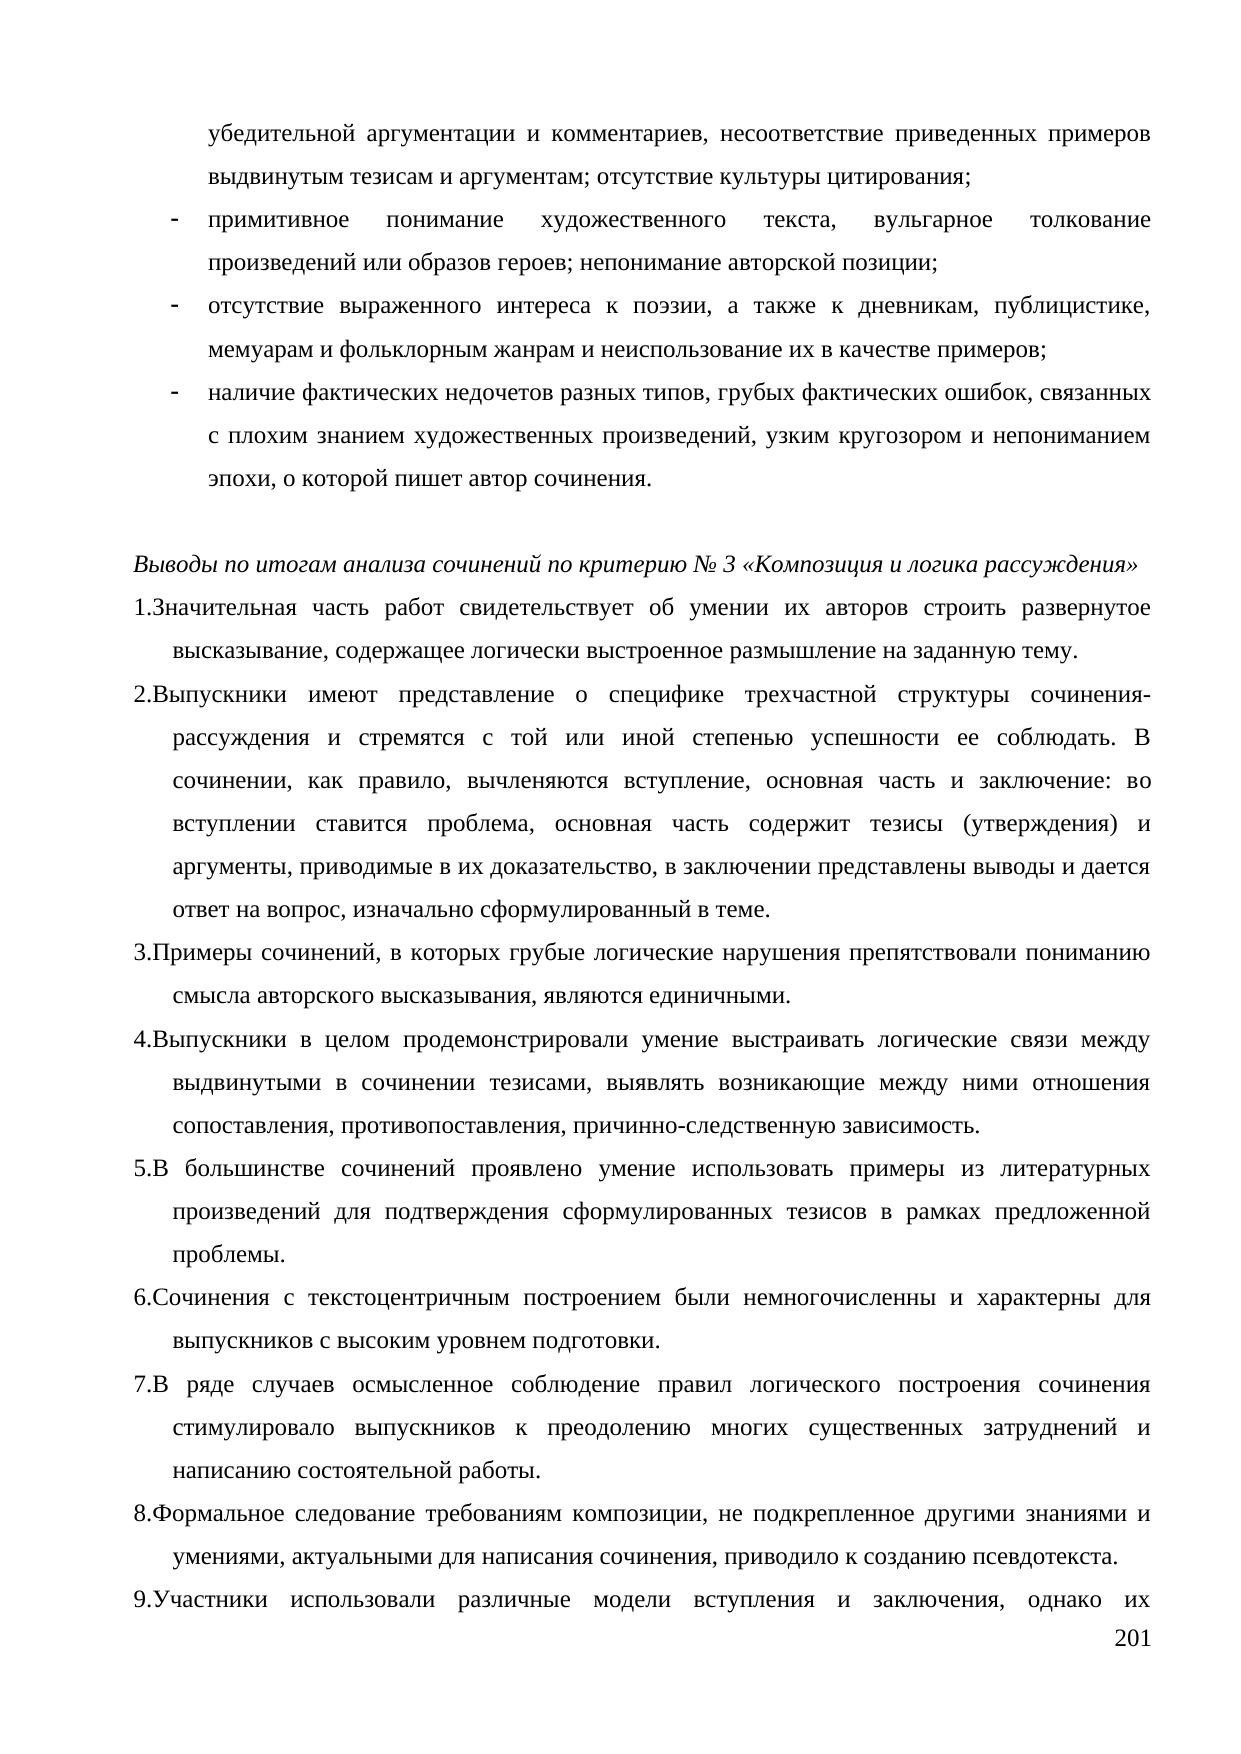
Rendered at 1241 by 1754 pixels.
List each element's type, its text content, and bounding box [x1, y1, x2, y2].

list В большинстве сочинений проявлено умение использовать примеры из литературных произведений для подтверждения сформулированных тезисов в рамках предложенной проблемы. [133, 1153, 1152, 1268]
list Формальное следование требованиям композиции, не подкрепленное другими знаниями и умениями, актуальными для написания сочинения, приводило к созданию псевдотекста. [133, 1498, 1152, 1570]
list Примеры сочинений, в которых грубые логические нарушения препятствовали пониманию смысла авторского высказывания, являются единичными. [133, 937, 1152, 1009]
list отсутствие выраженного интереса к поэзии, а также к дневникам, публицистике, мемуарам и фольклорным жанрам и неиспользование их в качестве примеров; [170, 291, 1152, 362]
text Выводы по итогам анализа сочинений по критерию № 3 «Композиция и логика рассуждения» [133, 549, 1152, 578]
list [133, 1584, 1152, 1613]
list Выпускники имеют представление о специфике трехчастной структуры сочинения-рассуждения и стремятся с той или иной степенью успешности ее соблюдать. В сочинении, как правило, вычленяются вступление, основная часть и заключение: во вступлении ставится проблема, основная часть содержит тезисы (утверждения) и аргументы, приводимые в их доказательство, в заключении представлены выводы и дается ответ на вопрос, изначально сформулированный в теме. [133, 679, 1152, 923]
list Выпускники в целом продемонстрировали умение выстраивать логические связи между выдвинутыми в сочинении тезисами, выявлять возникающие между ними отношения сопоставления, противопоставления, причинно-следственную зависимость. [133, 1024, 1152, 1139]
list наличие фактических недочетов разных типов, грубых фактических ошибок, связанных с плохим знанием художественных произведений, узким кругозором и непониманием эпохи, о которой пишет автор сочинения. [170, 377, 1152, 492]
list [170, 118, 1152, 190]
list Значительная часть работ свидетельствует об умении их авторов строить развернутое высказывание, содержащее логически выстроенное размышление на заданную тему. [133, 592, 1152, 664]
list примитивное понимание художественного текста, вульгарное толкование произведений или образов героев; непонимание авторской позиции; [170, 204, 1152, 276]
list Сочинения с текстоцентричным построением были немногочисленны и характерны для выпускников с высоким уровнем подготовки. [133, 1282, 1152, 1354]
list В ряде случаев осмысленное соблюдение правил логического построения сочинения стимулировало выпускников к преодолению многих существенных затруднений и написанию состоятельной работы. [133, 1369, 1152, 1484]
